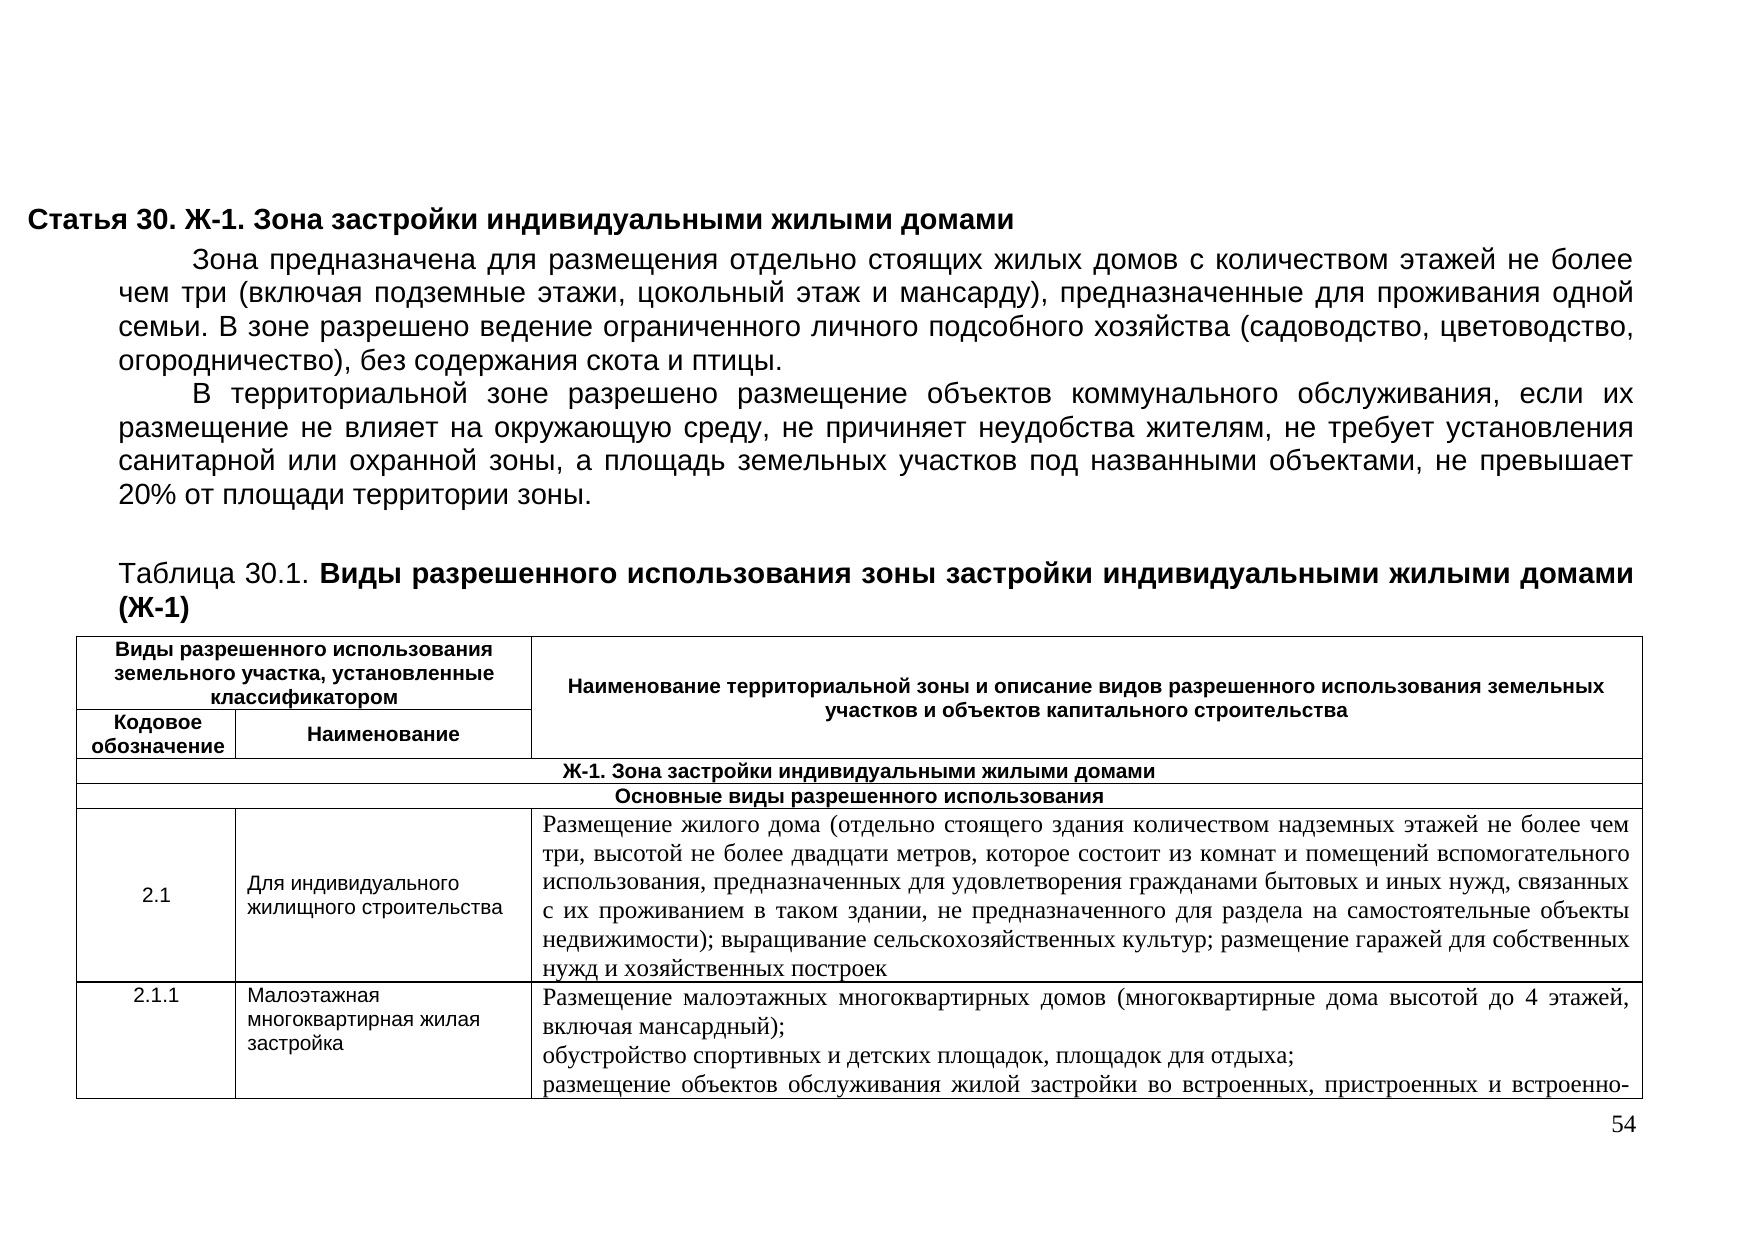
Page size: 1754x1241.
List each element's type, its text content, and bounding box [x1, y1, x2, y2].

table_header Виды разрешенного использования земельного участка, установленные классификатором [77, 637, 531, 709]
text Статья 30. Ж-1. Зона застройки индивидуальными жилыми домами [27, 202, 1636, 236]
text В территориальной зоне разрешено размещение объектов коммунального обслуживания, если их размещение не влияет на окружающую среду, не причиняет неудобства жителям, не требует установления санитарной или охранной зоны, а площадь земельных участков под названными объектами, не превышает 20% от площади территории зоны. [118, 376, 1636, 510]
table_cell Малоэтажная многоквартирная жилая застройка [236, 983, 531, 1097]
table_cell 2.1.1 [77, 983, 235, 1097]
table_cell Для индивидуального жилищного строительства [236, 809, 531, 981]
table_cell Наименование [236, 710, 531, 758]
text Таблица 30.1. Виды разрешенного использования зоны застройки индивидуальными жилыми домами (Ж-1) [118, 556, 1636, 623]
text Зона предназначена для размещения отдельно стоящих жилых домов с количеством этажей не более чем три (включая подземные этажи, цокольный этаж и мансарду), предназначенные для проживания одной семьи. В зоне разрешено ведение ограниченного личного подсобного хозяйства (садоводство, цветоводство, огородничество), без содержания скота и птицы. [118, 242, 1636, 376]
table_cell Кодовое обозначение [77, 710, 235, 758]
table_cell Ж-1. Зона застройки индивидуальными жилыми домами [77, 759, 1642, 783]
table_cell 2.1 [77, 809, 235, 981]
table_header Наименование территориальной зоны и описание видов разрешенного использования земельных участков и объектов капитального строительства [532, 637, 1642, 758]
table_cell Размещение жилого дома (отдельно стоящего здания количеством надземных этажей не более чем три, высотой не более двадцати метров, которое состоит из комнат и помещений вспомогательного использования, предназначенных для удовлетворения гражданами бытовых и иных нужд, связанных с их проживанием в таком здании, не предназначенного для раздела на самостоятельные объекты недвижимости); выращивание сельскохозяйственных культур; размещение гаражей для собственных нужд и хозяйственных построек [532, 809, 1642, 981]
table_cell Основные виды разрешенного использования [77, 784, 1642, 808]
